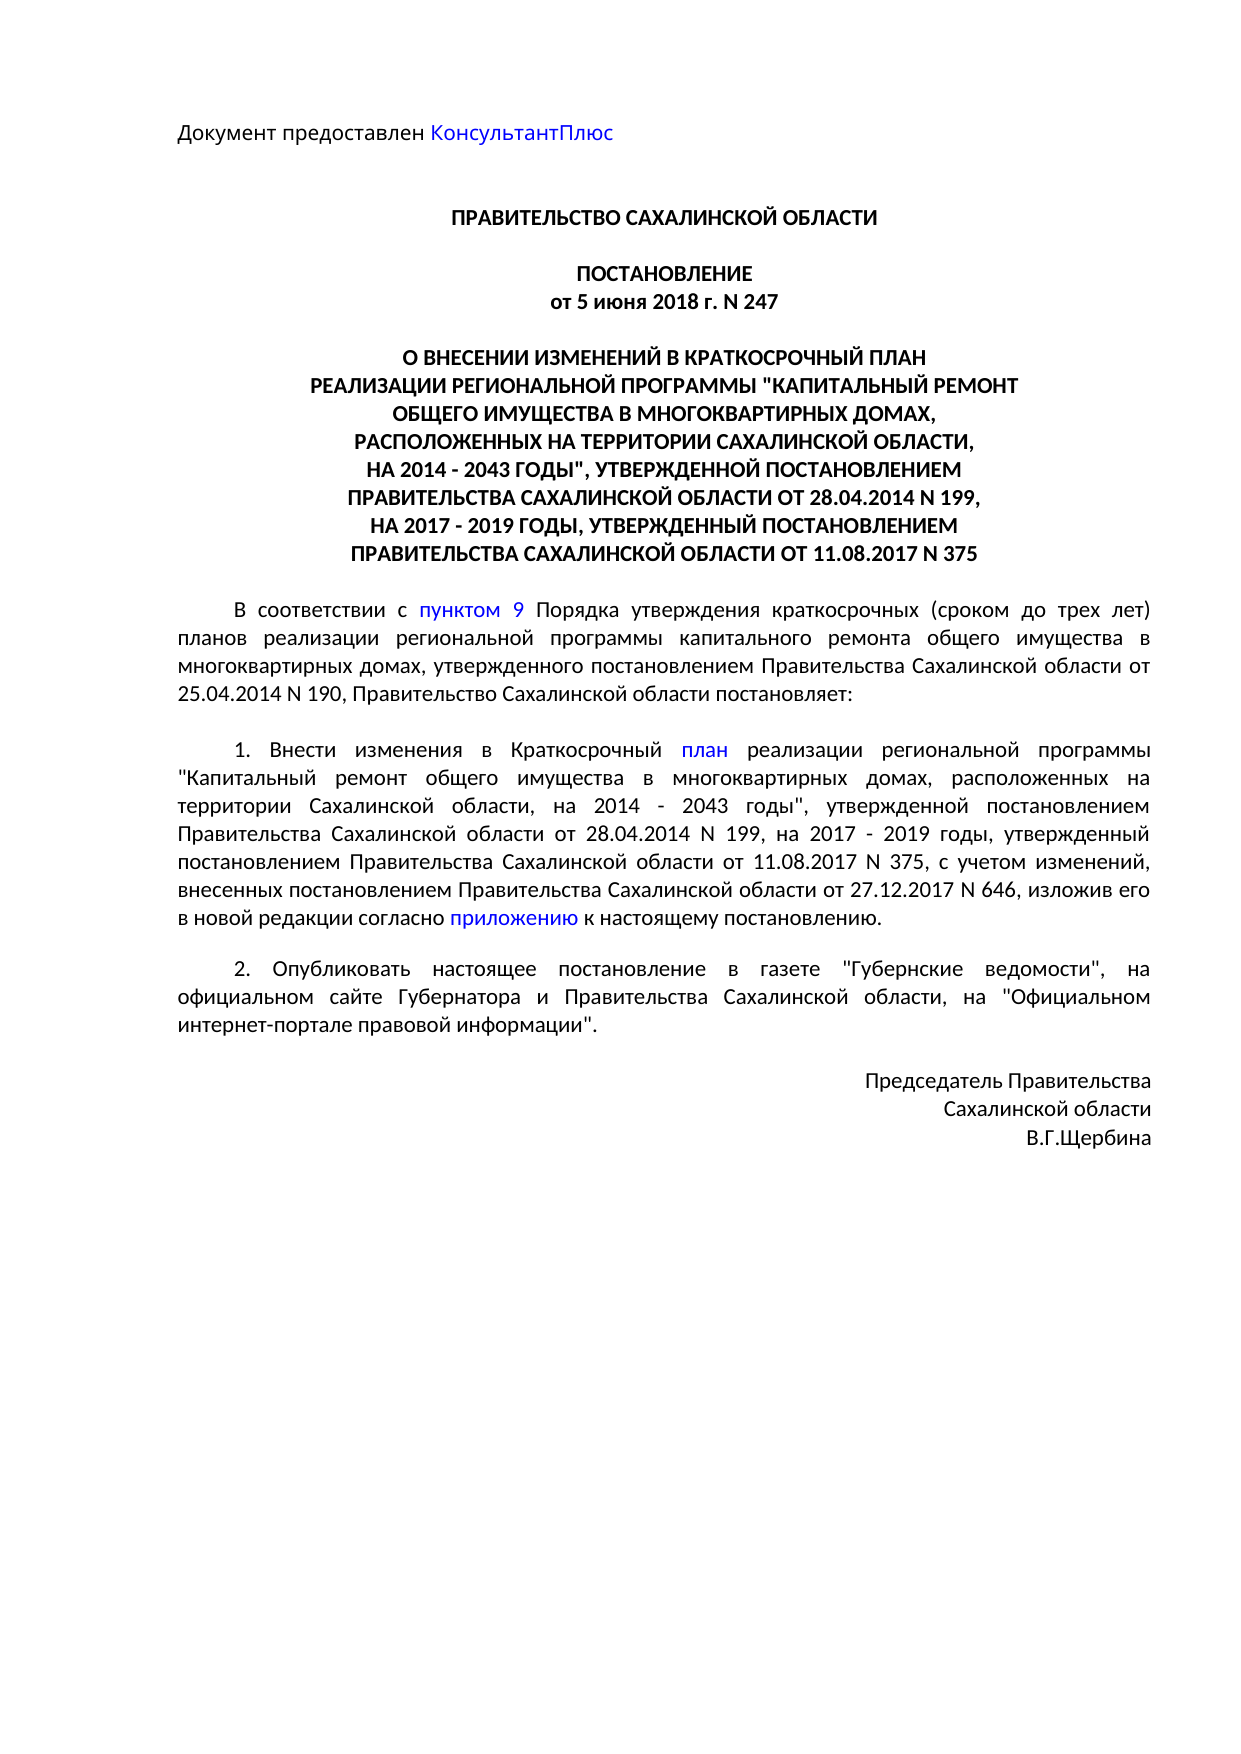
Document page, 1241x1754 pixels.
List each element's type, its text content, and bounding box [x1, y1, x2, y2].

title О ВНЕСЕНИИ ИЗМЕНЕНИЙ В КРАТКОСРОЧНЫЙ ПЛАН [177, 343, 1152, 371]
text Председатель Правительства [177, 1067, 1152, 1094]
text В.Г.Щербина [177, 1123, 1152, 1151]
title от 5 июня 2018 г. N 247 [177, 287, 1152, 315]
title НА 2017 - 2019 ГОДЫ, УТВЕРЖДЕННЫЙ ПОСТАНОВЛЕНИЕМ [177, 511, 1152, 539]
title ПОСТАНОВЛЕНИЕ [177, 259, 1152, 287]
title Документ предоставлен КонсультантПлюс [177, 118, 1152, 175]
text 2. Опубликовать настоящее постановление в газете "Губернские ведомости", на официальном сайте Губернатора и Правительства Сахалинской области, на "Официальном интернет-портале правовой информации". [177, 954, 1152, 1038]
title ПРАВИТЕЛЬСТВО САХАЛИНСКОЙ ОБЛАСТИ [177, 203, 1152, 231]
title РЕАЛИЗАЦИИ РЕГИОНАЛЬНОЙ ПРОГРАММЫ "КАПИТАЛЬНЫЙ РЕМОНТ [177, 371, 1152, 399]
text 1. Внести изменения в Краткосрочный план реализации региональной программы "Капитальный ремонт общего имущества в многоквартирных домах, расположенных на территории Сахалинской области, на 2014 - 2043 годы", утвержденной постановлением Правительства Сахалинской области от 28.04.2014 N 199, на 2017 - 2019 годы, утвержденный постановлением Правительства Сахалинской области от 11.08.2017 N 375, с учетом изменений, внесенных постановлением Правительства Сахалинской области от 27.12.2017 N 646, изложив его в новой редакции согласно приложению к настоящему постановлению. [177, 735, 1152, 932]
title НА 2014 - 2043 ГОДЫ", УТВЕРЖДЕННОЙ ПОСТАНОВЛЕНИЕМ [177, 455, 1152, 483]
title ПРАВИТЕЛЬСТВА САХАЛИНСКОЙ ОБЛАСТИ ОТ 28.04.2014 N 199, [177, 483, 1152, 511]
title РАСПОЛОЖЕННЫХ НА ТЕРРИТОРИИ САХАЛИНСКОЙ ОБЛАСТИ, [177, 427, 1152, 455]
title ПРАВИТЕЛЬСТВА САХАЛИНСКОЙ ОБЛАСТИ ОТ 11.08.2017 N 375 [177, 539, 1152, 567]
text Сахалинской области [177, 1094, 1152, 1123]
text В соответствии с пунктом 9 Порядка утверждения краткосрочных (сроком до трех лет) планов реализации региональной программы капитального ремонта общего имущества в многоквартирных домах, утвержденного постановлением Правительства Сахалинской области от 25.04.2014 N 190, Правительство Сахалинской области постановляет: [177, 595, 1152, 707]
title ОБЩЕГО ИМУЩЕСТВА В МНОГОКВАРТИРНЫХ ДОМАХ, [177, 399, 1152, 427]
